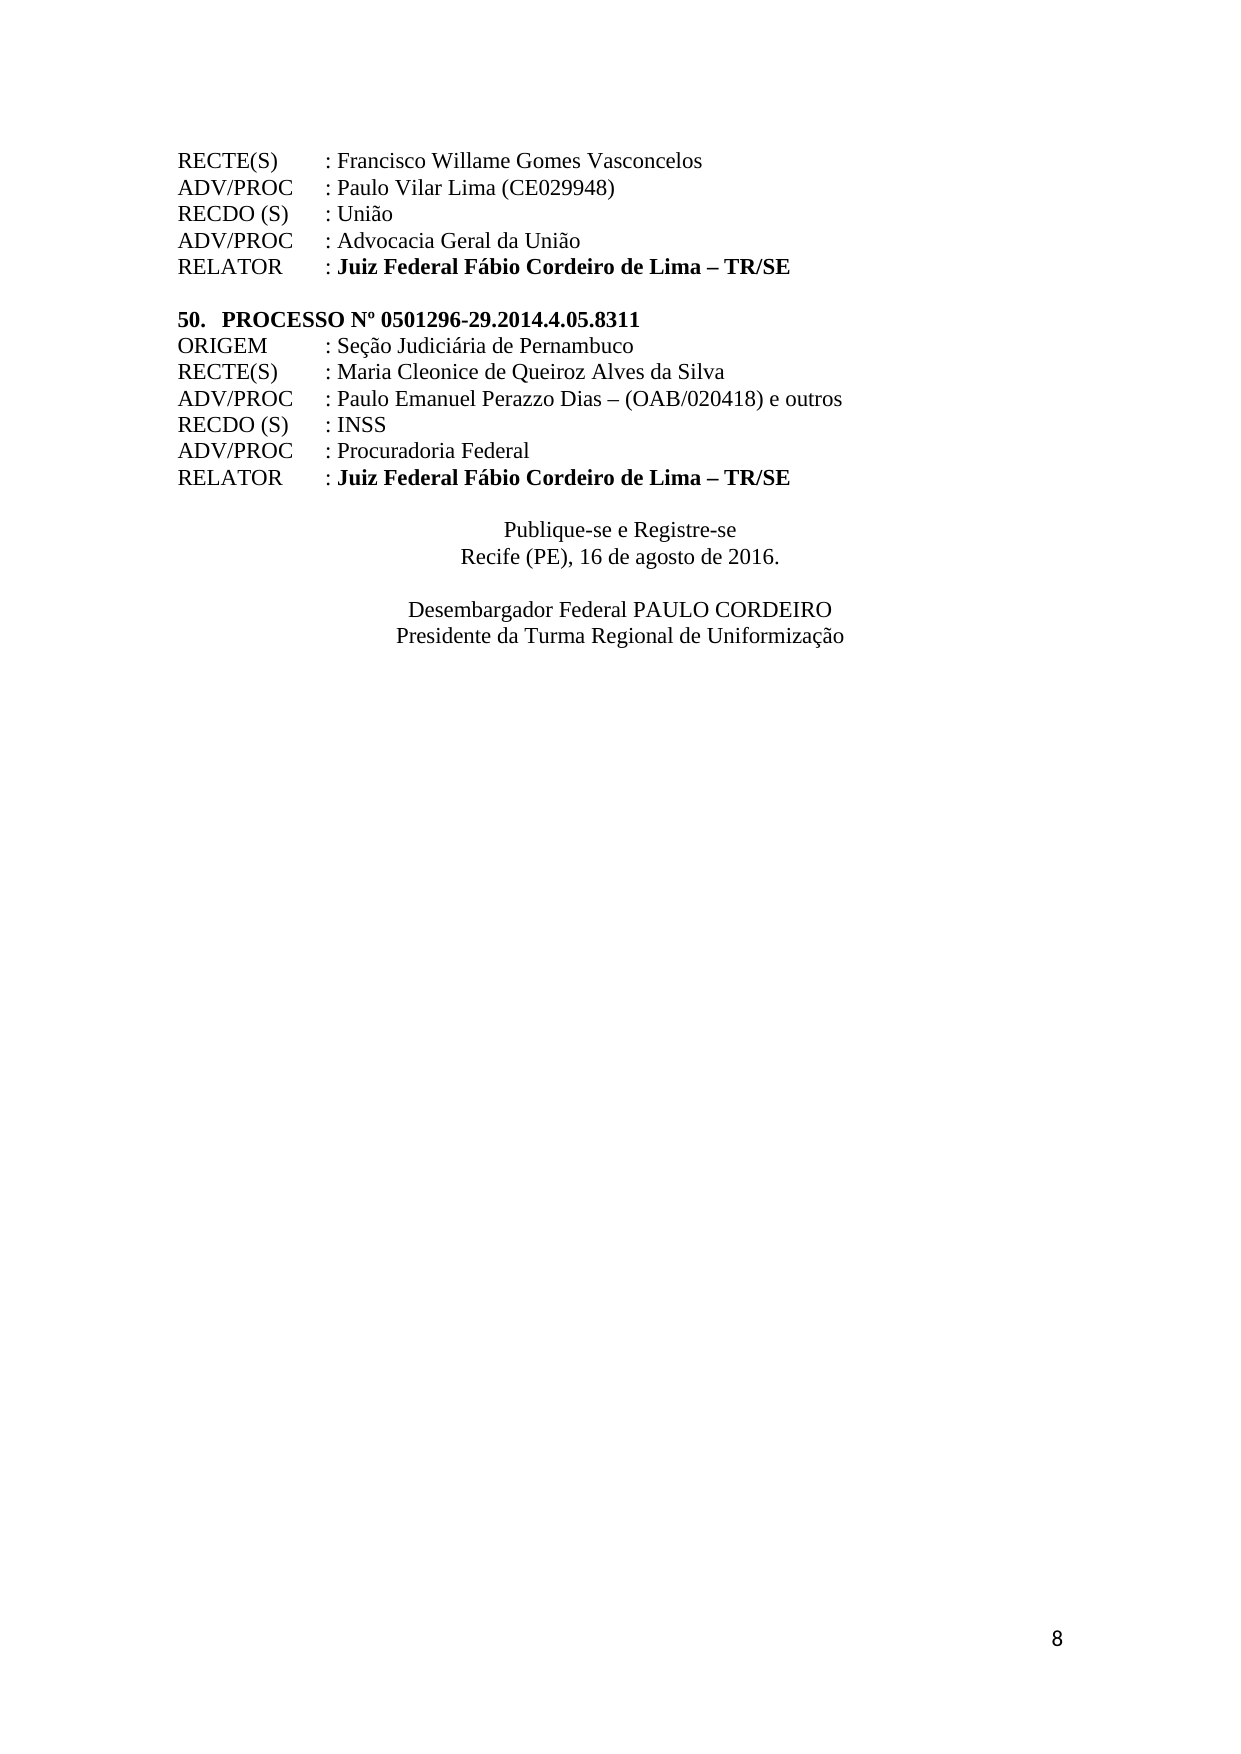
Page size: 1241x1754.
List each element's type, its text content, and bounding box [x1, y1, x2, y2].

text ADV/PROC : Procuradoria Federal [177, 437, 1063, 464]
subtitle PROCESSO Nº 0501296-29.2014.4.05.8311 [177, 306, 1063, 332]
text Desembargador Federal PAULO CORDEIRO [177, 596, 1063, 622]
text Recife (PE), 16 de agosto de 2016. [177, 543, 1063, 569]
text Publique-se e Registre-se [177, 517, 1063, 543]
text ADV/PROC : Advocacia Geral da União [177, 227, 1063, 253]
text RELATOR : Juiz Federal Fábio Cordeiro de Lima – TR/SE [177, 464, 1063, 490]
text ADV/PROC : Paulo Emanuel Perazzo Dias – (OAB/020418) e outros [177, 385, 1063, 411]
text RECTE(S) : Francisco Willame Gomes Vasconcelos [177, 148, 1063, 174]
text ORIGEM : Seção Judiciária de Pernambuco [177, 332, 1063, 358]
text ADV/PROC : Paulo Vilar Lima (CE029948) [177, 174, 1063, 200]
text Presidente da Turma Regional de Uniformização [177, 622, 1063, 648]
text RECDO (S) : INSS [177, 411, 1063, 437]
text RECTE(S) : Maria Cleonice de Queiroz Alves da Silva [177, 358, 1063, 385]
text RECDO (S) : União [177, 200, 1063, 227]
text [177, 253, 1063, 279]
